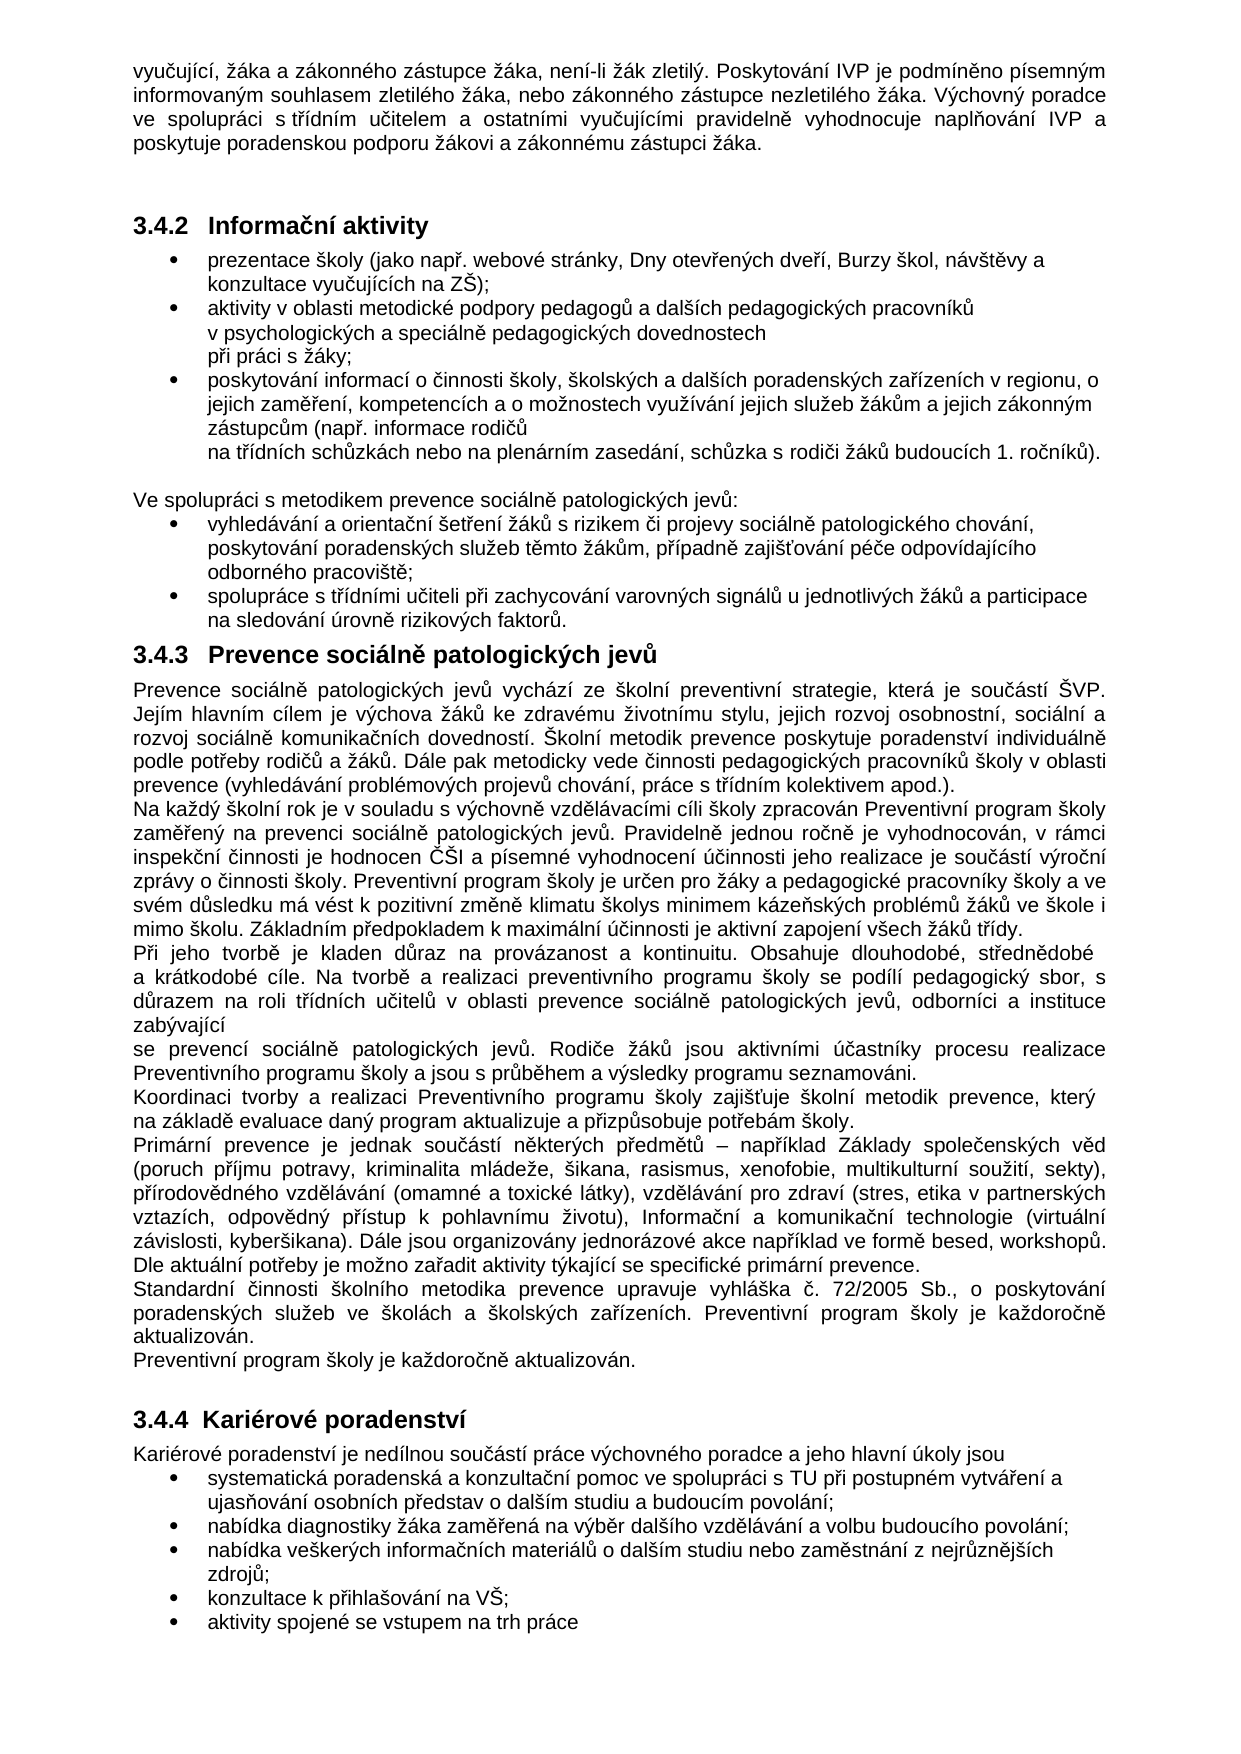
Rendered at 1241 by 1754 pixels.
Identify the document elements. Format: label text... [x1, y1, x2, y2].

text nabídka diagnostiky žáka zaměřená na výběr dalšího vzdělávání a volbu budoucího povolání; [170, 1514, 1107, 1538]
subtitle 3.4.4 Kariérové poradenství [133, 1404, 1107, 1433]
text prezentace školy (jako např. webové stránky, Dny otevřených dveří, Burzy škol, návštěvy a konzultace vyučujících na ZŠ); [170, 248, 1107, 296]
text konzultace k přihlašování na VŠ; [170, 1586, 1107, 1610]
text Ve spolupráci s metodikem prevence sociálně patologických jevů: [133, 488, 1107, 512]
text poskytování informací o činnosti školy, školských a dalších poradenských zařízeních v regionu, o jejich zaměření, kompetencích a o možnostech využívání jejich služeb žákům a jejich zákonným zástupcům (např. informace rodičů na třídních schůzkách nebo na plenárním zasedání, schůzka s rodiči žáků budoucích 1. ročníků). [170, 368, 1107, 464]
text Standardní činnosti školního metodika prevence upravuje vyhláška č. 72/2005 Sb., o poskytování poradenských služeb ve školách a školských zařízeních. Preventivní program školy je každoročně aktualizován. [133, 1276, 1107, 1348]
text Prevence sociálně patologických jevů vychází ze školní preventivní strategie, která je součástí ŠVP. Jejím hlavním cílem je výchova žáků ke zdravému životnímu stylu, jejich rozvoj osobnostní, sociální a rozvoj sociálně komunikačních dovedností. Školní metodik prevence poskytuje poradenství individuálně podle potřeby rodičů a žáků. Dále pak metodicky vede činnosti pedagogických pracovníků školy v oblasti prevence (vyhledávání problémových projevů chování, práce s třídním kolektivem apod.). [133, 677, 1107, 797]
subtitle Informační aktivity [133, 211, 1107, 240]
subtitle Prevence sociálně patologických jevů [133, 640, 1107, 669]
text vyhledávání a orientační šetření žáků s rizikem či projevy sociálně patologického chování, poskytování poradenských služeb těmto žákům, případně zajišťování péče odpovídajícího odborného pracoviště; [170, 512, 1107, 584]
text aktivity v oblasti metodické podpory pedagogů a dalších pedagogických pracovníků v psychologických a speciálně pedagogických dovednostech při práci s žáky; [170, 296, 1107, 368]
text spolupráce s třídními učiteli při zachycování varovných signálů u jednotlivých žáků a participace na sledování úrovně rizikových faktorů. [170, 584, 1107, 632]
text systematická poradenská a konzultační pomoc ve spolupráci s TU při postupném vytváření a ujasňování osobních představ o dalším studiu a budoucím povolání; [170, 1466, 1107, 1514]
text Při jeho tvorbě je kladen důraz na provázanost a kontinuitu. Obsahuje dlouhodobé, střednědobé a krátkodobé cíle. Na tvorbě a realizaci preventivního programu školy se podílí pedagogický sbor, s důrazem na roli třídních učitelů v oblasti prevence sociálně patologických jevů, odborníci a instituce zabývající se prevencí sociálně patologických jevů. Rodiče žáků jsou aktivními účastníky procesu realizace Preventivního programu školy a jsou s průběhem a výsledky programu seznamováni. [133, 941, 1107, 1085]
text Koordinaci tvorby a realizaci Preventivního programu školy zajišťuje školní metodik prevence, který na základě evaluace daný program aktualizuje a přizpůsobuje potřebám školy. [133, 1085, 1107, 1133]
text Na každý školní rok je v souladu s výchovně vzdělávacími cíli školy zpracován Preventivní program školy zaměřený na prevenci sociálně patologických jevů. Pravidelně jednou ročně je vyhodnocován, v rámci inspekční činnosti je hodnocen ČŠI a písemné vyhodnocení účinnosti jeho realizace je součástí výroční zprávy o činnosti školy. Preventivní program školy je určen pro žáky a pedagogické pracovníky školy a ve svém důsledku má vést k pozitivní změně klimatu školys minimem kázeňských problémů žáků ve škole i mimo školu. Základním předpokladem k maximální účinnosti je aktivní zapojení všech žáků třídy. [133, 797, 1107, 941]
text Preventivní program školy je každoročně aktualizován. [133, 1348, 1107, 1372]
text nabídka veškerých informačních materiálů o dalším studiu nebo zaměstnání z nejrůznějších zdrojů; [170, 1538, 1107, 1586]
text Kariérové poradenství je nedílnou součástí práce výchovného poradce a jeho hlavní úkoly jsou [133, 1442, 1107, 1466]
text Primární prevence je jednak součástí některých předmětů – například Základy společenských věd (poruch příjmu potravy, kriminalita mládeže, šikana, rasismus, xenofobie, multikulturní soužití, sekty), přírodovědného vzdělávání (omamné a toxické látky), vzdělávání pro zdraví (stres, etika v partnerských vztazích, odpovědný přístup k pohlavnímu životu), Informační a komunikační technologie (virtuální závislosti, kyberšikana). Dále jsou organizovány jednorázové akce například ve formě besed, workshopů. Dle aktuální potřeby je možno zařadit aktivity týkající se specifické primární prevence. [133, 1133, 1107, 1276]
text aktivity spojené se vstupem na trh práce [170, 1610, 1107, 1634]
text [133, 59, 1107, 155]
